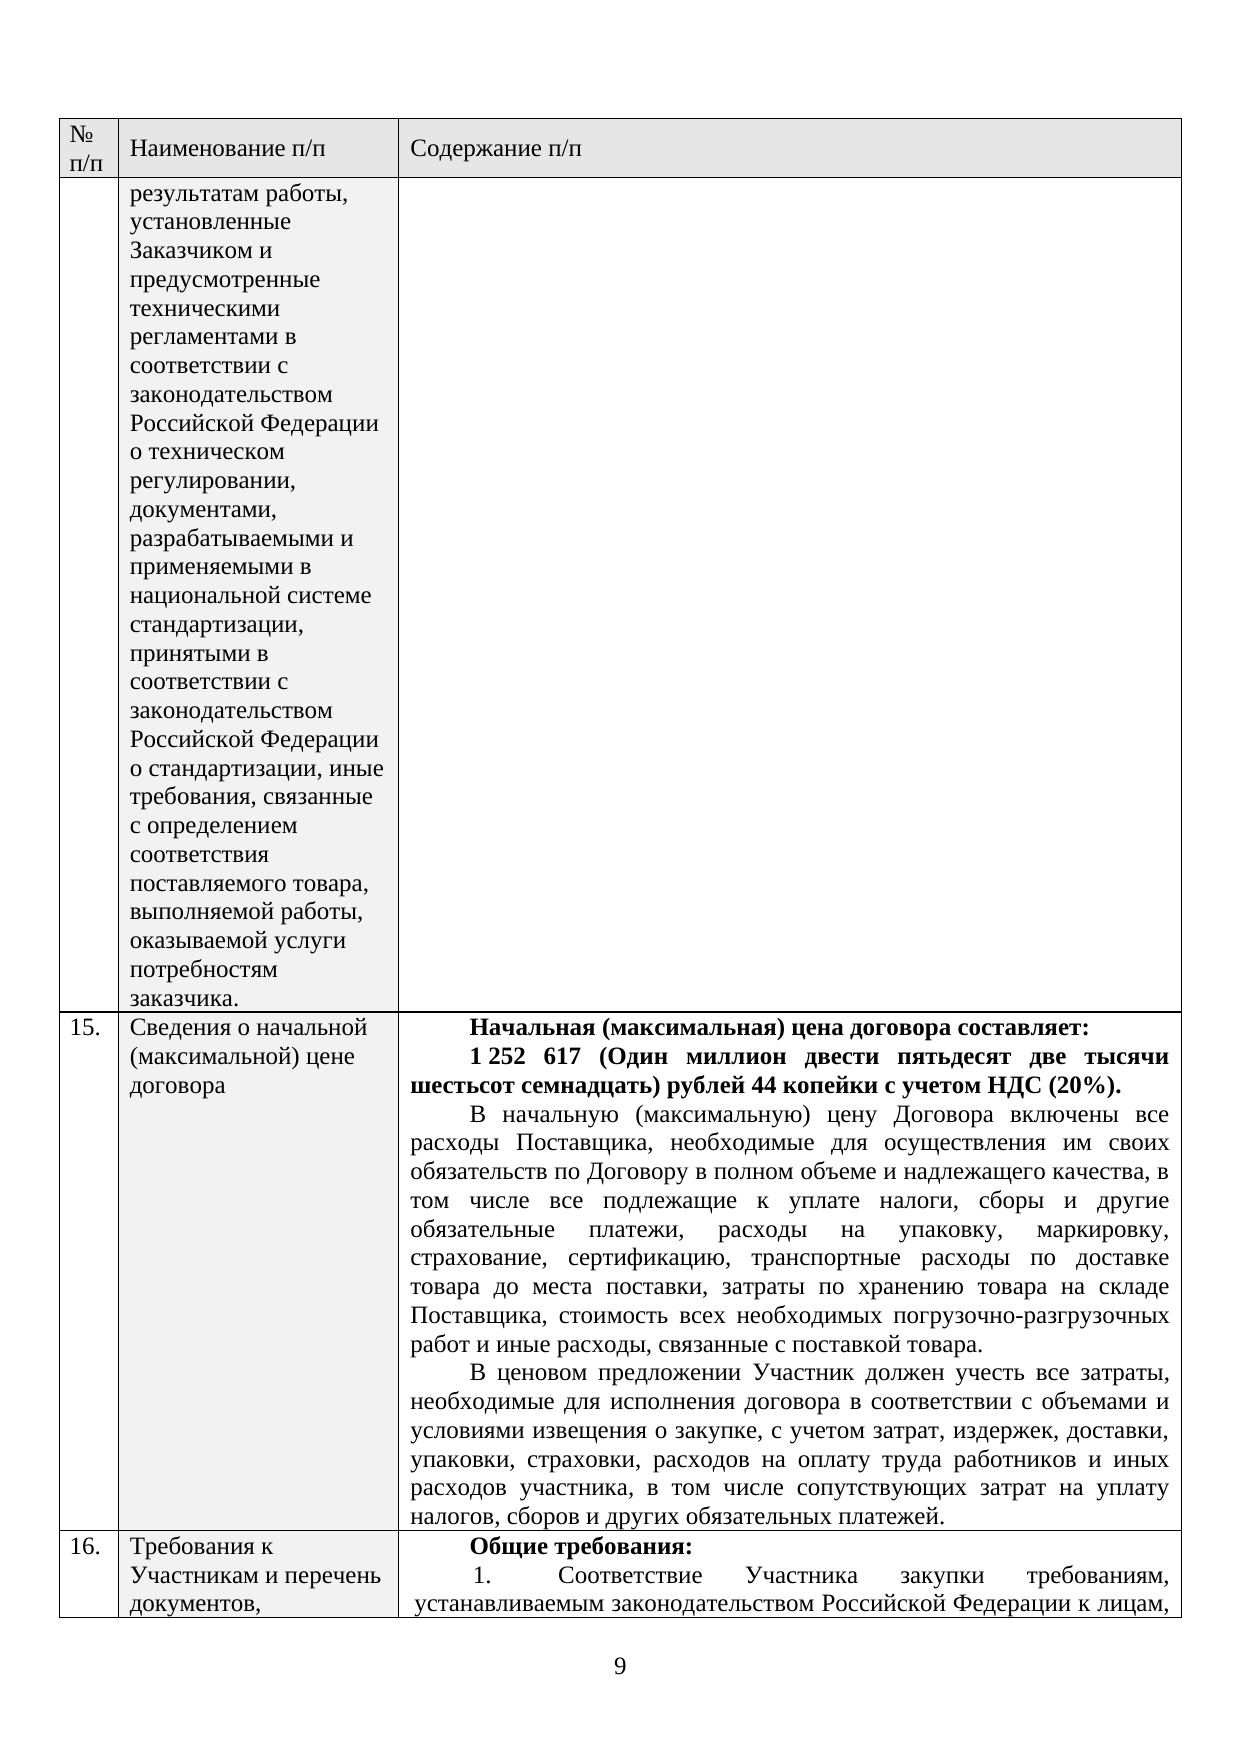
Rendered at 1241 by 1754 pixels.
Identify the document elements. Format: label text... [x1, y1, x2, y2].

table_header Наименование п/п [119, 119, 398, 177]
table_cell Начальная (максимальная) цена договора составляет: 1 252 617 (Один миллион двести пятьдесят две тысячи шестьсот семнадцать) рублей 44 копейки с учетом НДС (20%). В начальную (максимальную) цену Договора включены все расходы Поставщика, необходимые для осуществления им своих обязательств по Договору в полном объеме и надлежащего качества, в том числе все подлежащие к уплате налоги, сборы и другие обязательные платежи, расходы на упаковку, маркировку, страхование, сертификацию, транспортные расходы по доставке товара до места поставки, затраты по хранению товара на складе Поставщика, стоимость всех необходимых погрузочно-разгрузочных работ и иные расходы, связанные с поставкой товара. В ценовом предложении Участник должен учесть все затраты, необходимые для исполнения договора в соответствии с объемами и условиями извещения о закупке, с учетом затрат, издержек, доставки, упаковки, страховки, расходов на оплату труда работников и иных расходов участника, в том числе сопутствующих затрат на уплату налогов, сборов и других обязательных платежей. [399, 1013, 1181, 1530]
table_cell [119, 178, 398, 1011]
table_cell [60, 1013, 118, 1530]
table_header Содержание п/п [399, 119, 1181, 177]
table_header № п/п [60, 119, 118, 177]
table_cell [119, 1531, 398, 1617]
table_cell Сведения о начальной (максимальной) цене договора [119, 1013, 398, 1530]
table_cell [399, 178, 1181, 1011]
table_cell [60, 178, 118, 1011]
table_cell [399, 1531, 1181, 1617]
table_cell [60, 1531, 118, 1617]
